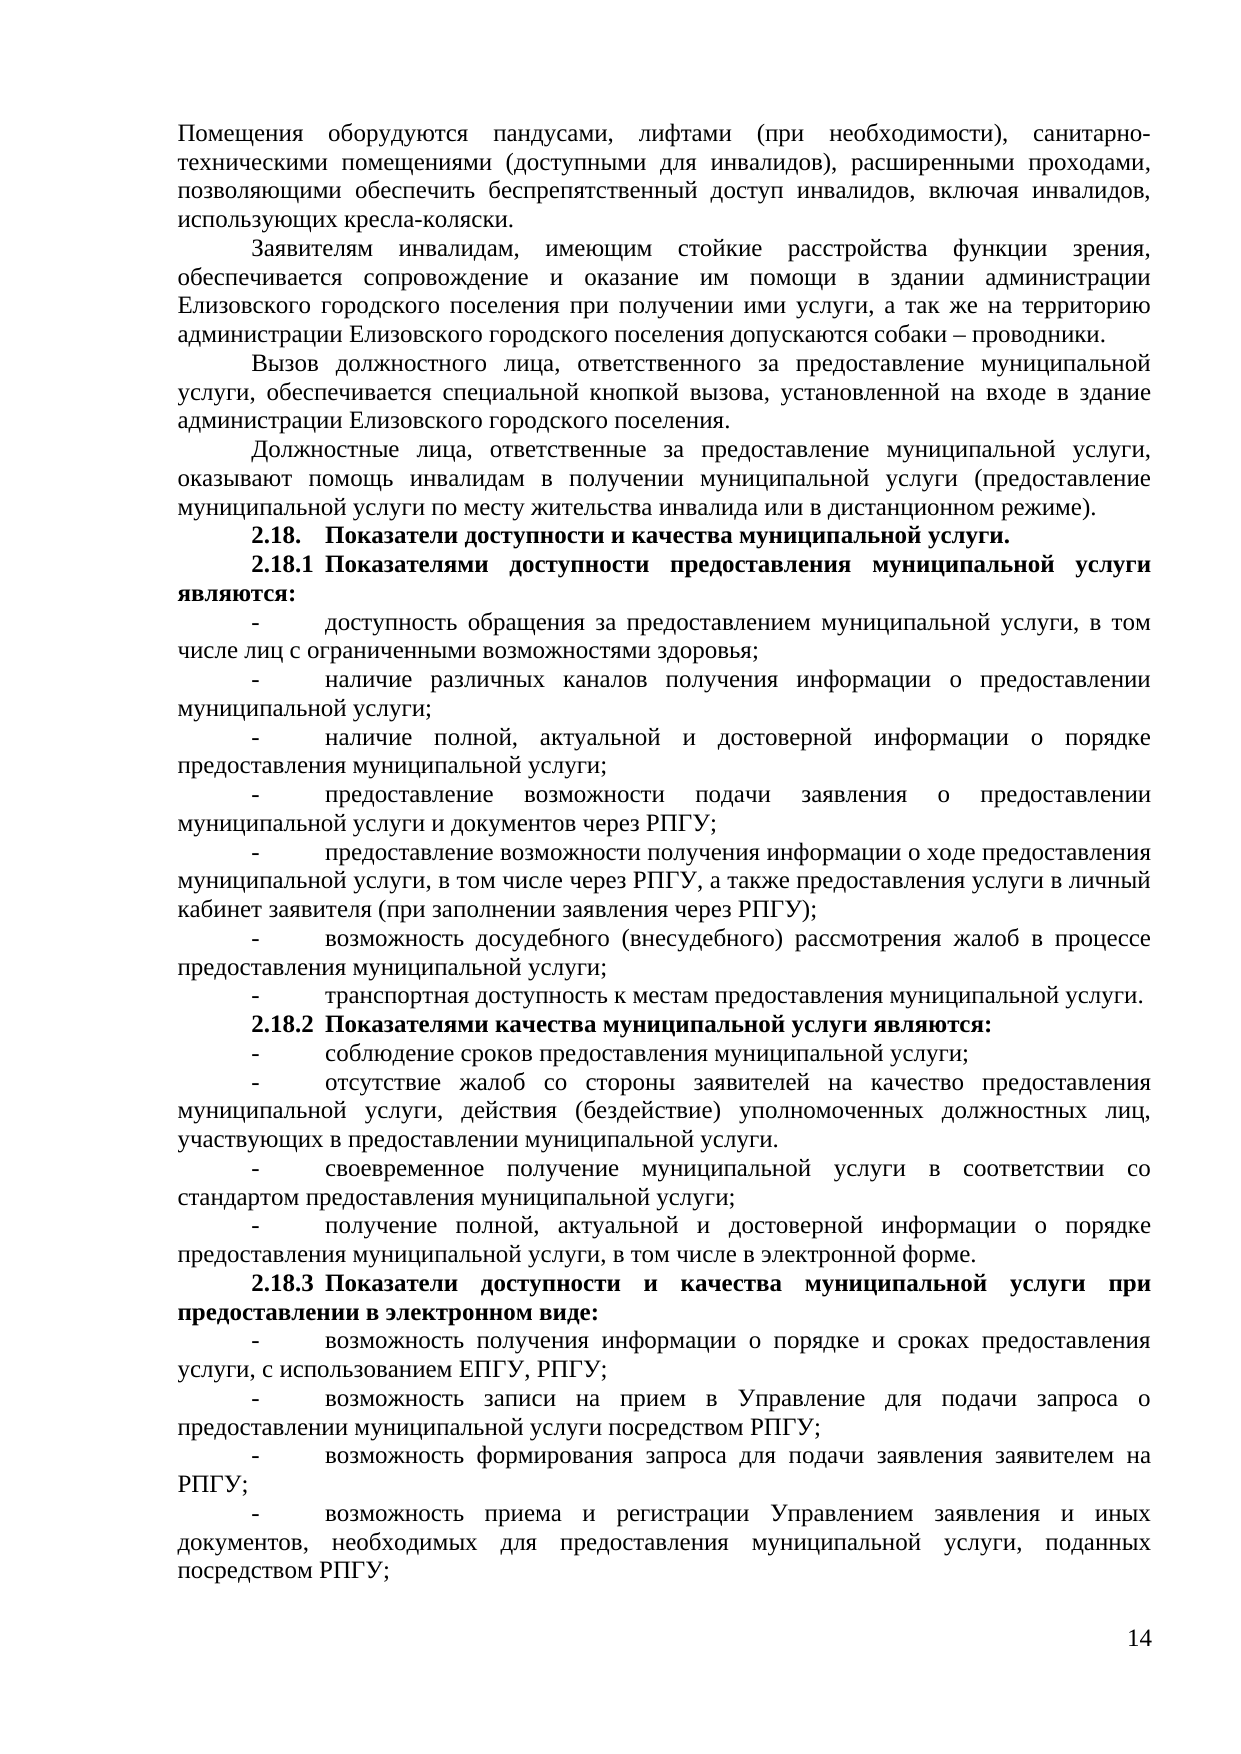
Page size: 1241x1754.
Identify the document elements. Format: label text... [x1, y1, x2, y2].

text - возможность приема и регистрации Управлением заявления и иных документов, необходимых для предоставления муниципальной услуги, поданных посредством РПГУ; [177, 1498, 1152, 1584]
text - своевременное получение муниципальной услуги в соответствии со стандартом предоставления муниципальной услуги; [177, 1153, 1152, 1211]
text - предоставление возможности подачи заявления о предоставлении муниципальной услуги и документов через РПГУ; [177, 779, 1152, 837]
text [177, 118, 1152, 233]
text - наличие полной, актуальной и достоверной информации о порядке предоставления муниципальной услуги; [177, 722, 1152, 779]
text 2.18.2 Показателями качества муниципальной услуги являются: [177, 1009, 1152, 1038]
text Вызов должностного лица, ответственного за предоставление муниципальной услуги, обеспечивается специальной кнопкой вызова, установленной на входе в здание администрации Елизовского городского поселения. [177, 348, 1152, 434]
text 2.18.1 Показателями доступности предоставления муниципальной услуги являются: [177, 549, 1152, 607]
text - наличие различных каналов получения информации о предоставлении муниципальной услуги; [177, 664, 1152, 722]
text - предоставление возможности получения информации о ходе предоставления муниципальной услуги, в том числе через РПГУ, а также предоставления услуги в личный кабинет заявителя (при заполнении заявления через РПГУ); [177, 837, 1152, 923]
text - получение полной, актуальной и достоверной информации о порядке предоставления муниципальной услуги, в том числе в электронной форме. [177, 1211, 1152, 1268]
text - возможность формирования запроса для подачи заявления заявителем на РПГУ; [177, 1441, 1152, 1498]
text - возможность досудебного (внесудебного) рассмотрения жалоб в процессе предоставления муниципальной услуги; [177, 923, 1152, 981]
text 2.18. Показатели доступности и качества муниципальной услуги. [177, 521, 1152, 549]
text - возможность записи на прием в Управление для подачи запроса о предоставлении муниципальной услуги посредством РПГУ; [177, 1383, 1152, 1441]
text Должностные лица, ответственные за предоставление муниципальной услуги, оказывают помощь инвалидам в получении муниципальной услуги (предоставление муниципальной услуги по месту жительства инвалида или в дистанционном режиме). [177, 434, 1152, 521]
text 2.18.3 Показатели доступности и качества муниципальной услуги при предоставлении в электронном виде: [177, 1268, 1152, 1326]
text - соблюдение сроков предоставления муниципальной услуги; [177, 1038, 1152, 1067]
text - транспортная доступность к местам предоставления муниципальной услуги. [177, 981, 1152, 1009]
text - возможность получения информации о порядке и сроках предоставления услуги, с использованием ЕПГУ, РПГУ; [177, 1326, 1152, 1383]
text - отсутствие жалоб со стороны заявителей на качество предоставления муниципальной услуги, действия (бездействие) уполномоченных должностных лиц, участвующих в предоставлении муниципальной услуги. [177, 1067, 1152, 1153]
text - доступность обращения за предоставлением муниципальной услуги, в том числе лиц с ограниченными возможностями здоровья; [177, 607, 1152, 664]
text Заявителям инвалидам, имеющим стойкие расстройства функции зрения, обеспечивается сопровождение и оказание им помощи в здании администрации Елизовского городского поселения при получении ими услуги, а так же на территорию администрации Елизовского городского поселения допускаются собаки – проводники. [177, 233, 1152, 348]
